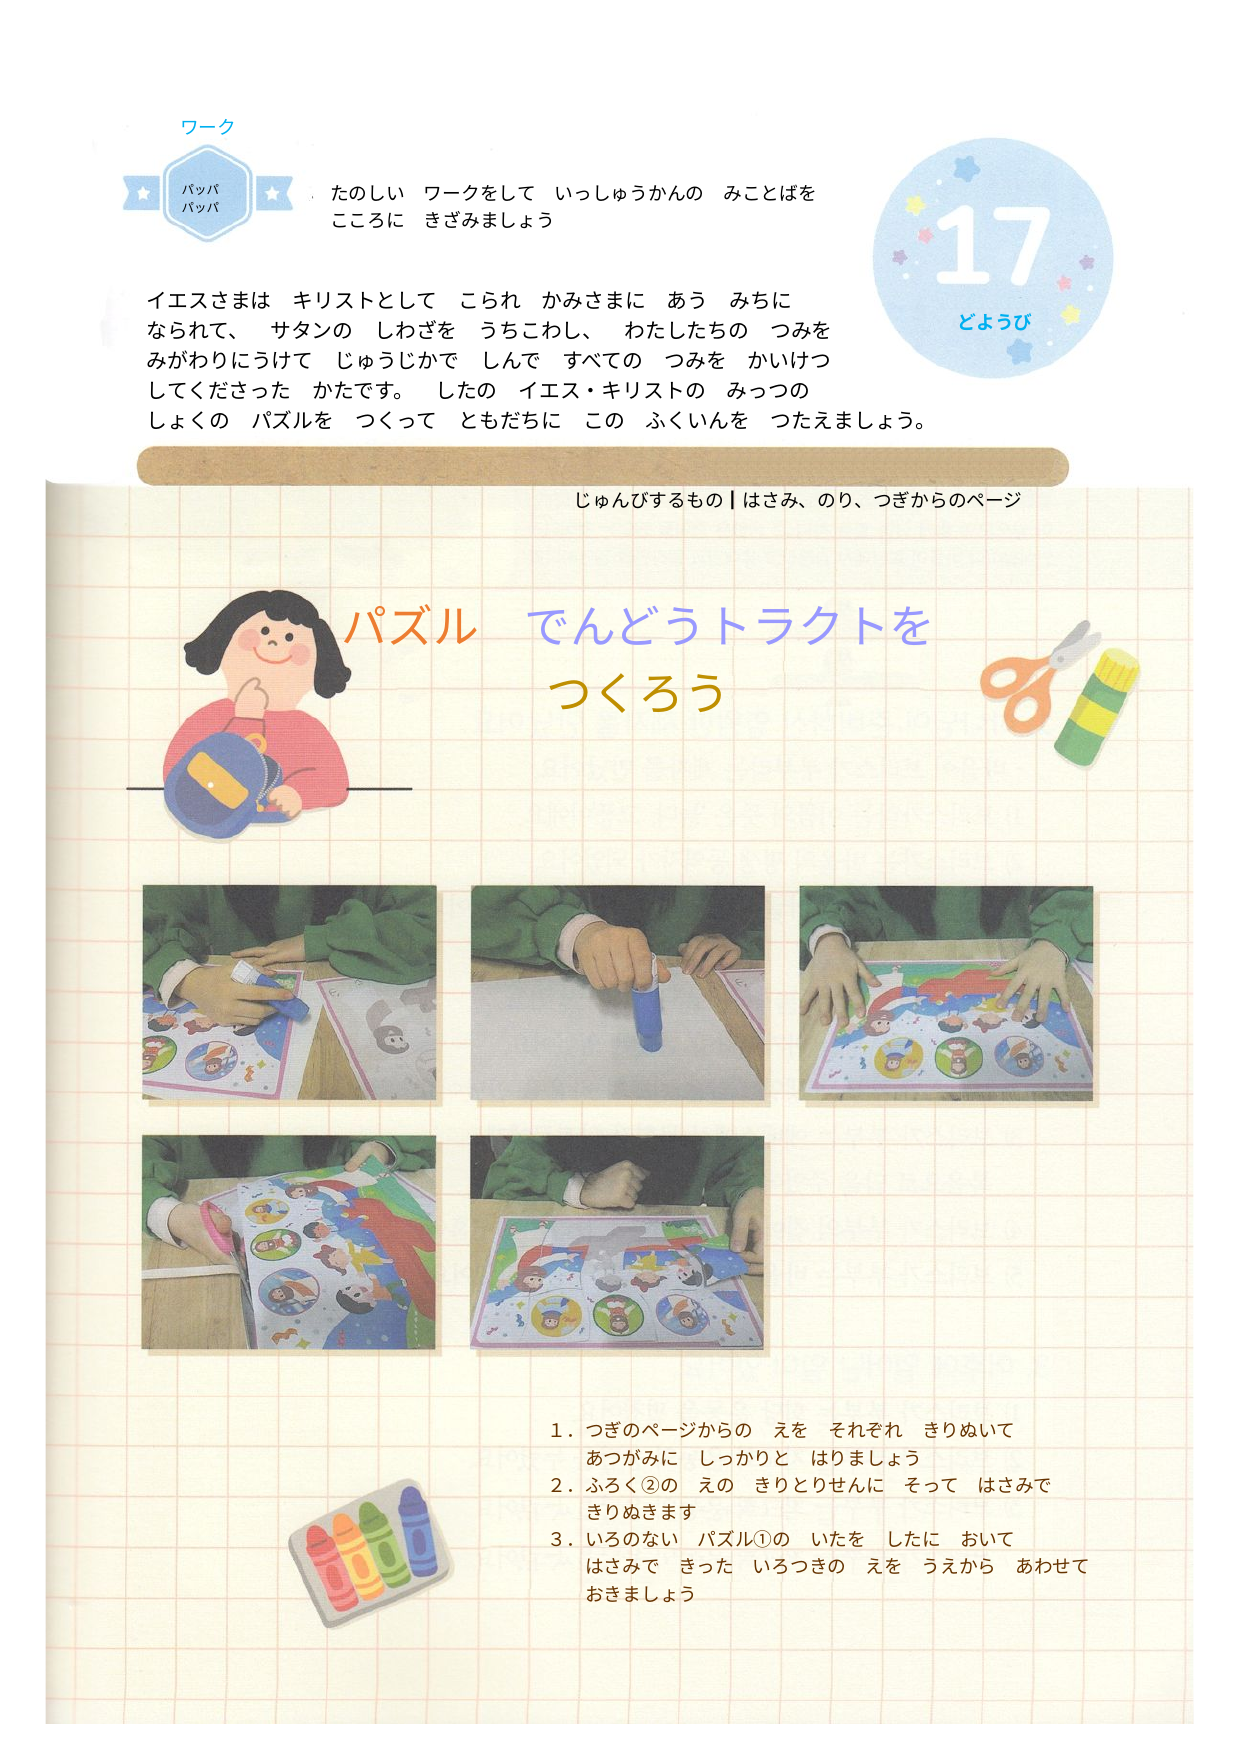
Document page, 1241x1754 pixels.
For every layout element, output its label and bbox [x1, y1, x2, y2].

picture [45, 62, 1194, 1724]
